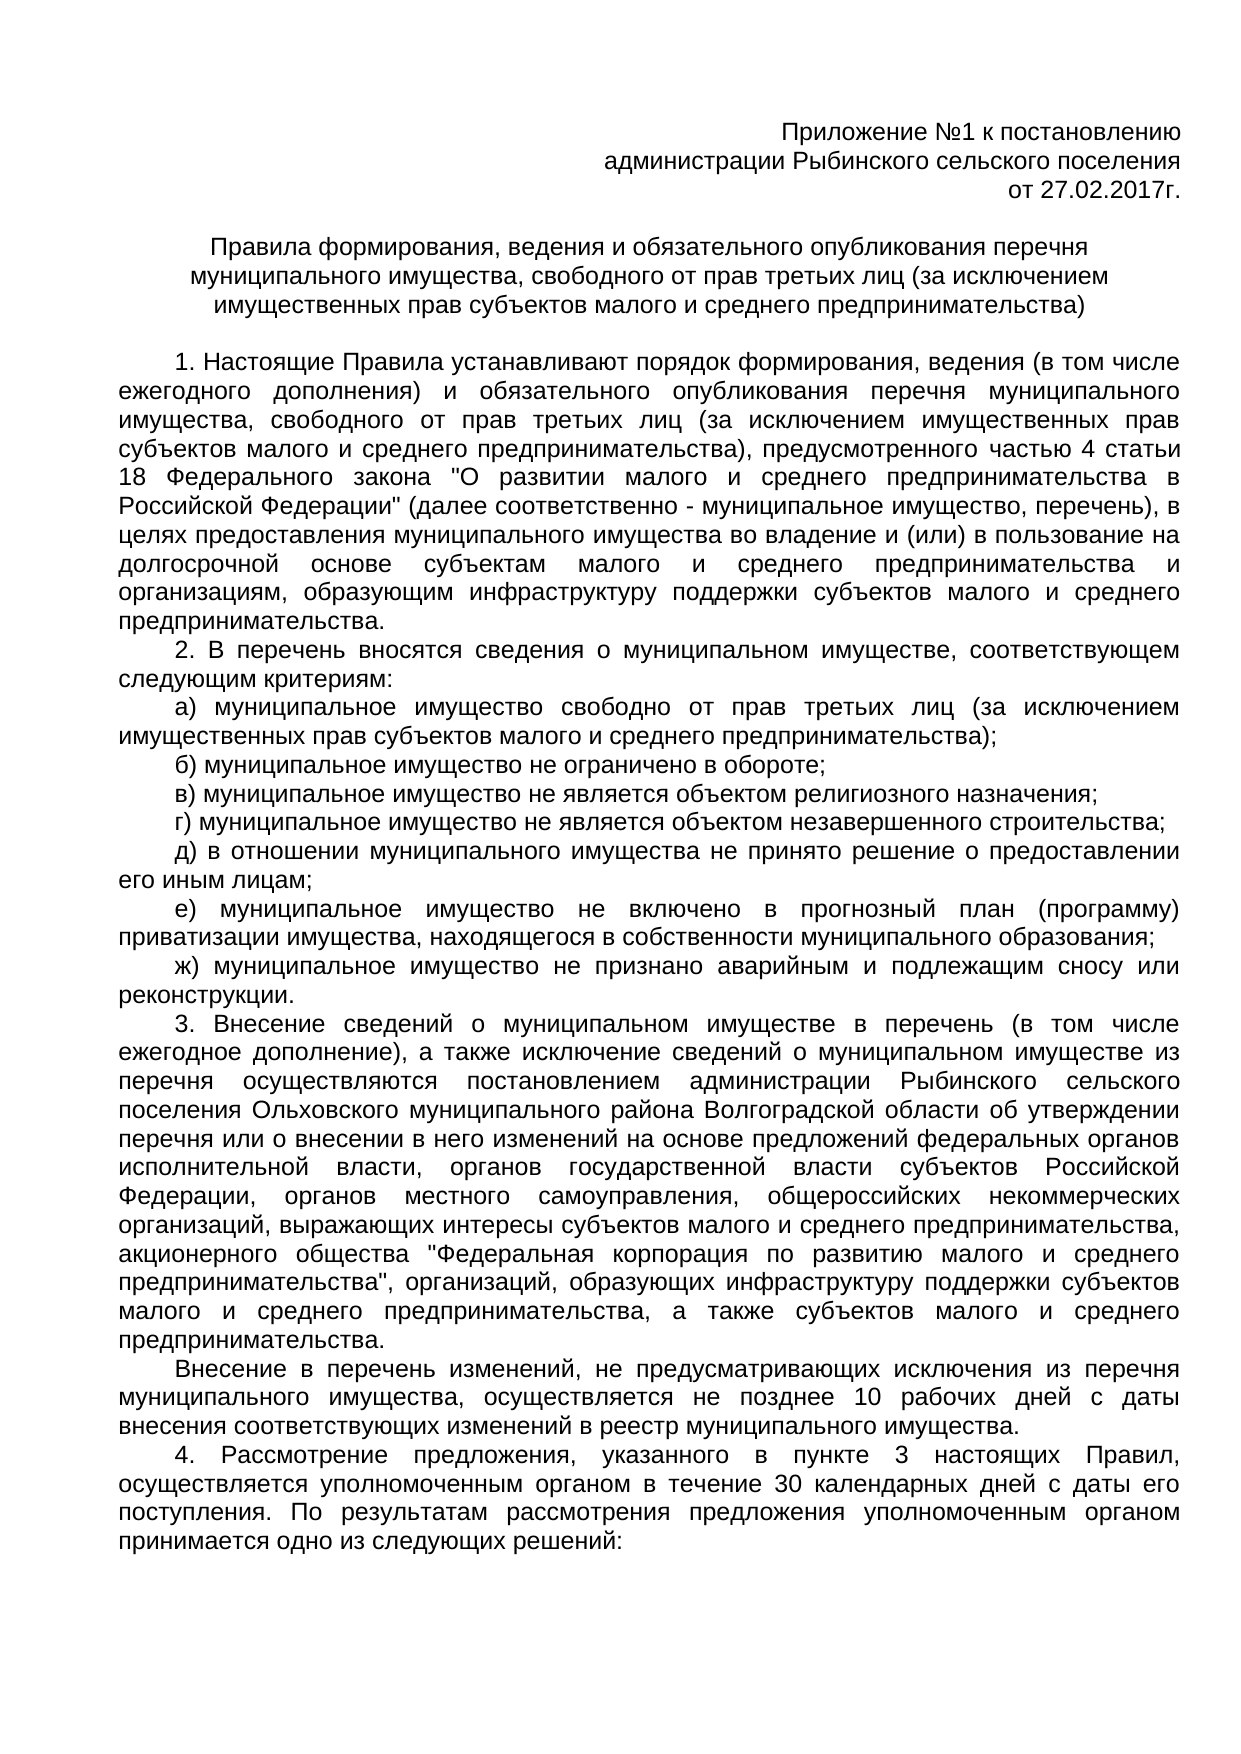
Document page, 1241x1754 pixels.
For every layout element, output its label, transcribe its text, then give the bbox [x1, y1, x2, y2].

text от 27.02.2017г. [118, 175, 1181, 204]
text е) муниципальное имущество не включено в прогнозный план (программу) приватизации имущества, находящегося в собственности муниципального образования; [118, 894, 1181, 951]
text Внесение в перечень изменений, не предусматривающих исключения из перечня муниципального имущества, осуществляется не позднее 10 рабочих дней с даты внесения соответствующих изменений в реестр муниципального имущества. [118, 1354, 1181, 1440]
text 2. В перечень вносятся сведения о муниципальном имуществе, соответствующем следующим критериям: [118, 635, 1181, 692]
text д) в отношении муниципального имущества не принято решение о предоставлении его иным лицам; [118, 836, 1181, 894]
text в) муниципальное имущество не является объектом религиозного назначения; [118, 779, 1181, 807]
text а) муниципальное имущество свободно от прав третьих лиц (за исключением имущественных прав субъектов малого и среднего предпринимательства); [118, 692, 1181, 750]
text 4. Рассмотрение предложения, указанного в пункте 3 настоящих Правил, осуществляется уполномоченным органом в течение 30 календарных дней с даты его поступления. По результатам рассмотрения предложения уполномоченным органом принимается одно из следующих решений: [118, 1440, 1181, 1555]
text б) муниципальное имущество не ограничено в обороте; [118, 750, 1181, 779]
text Приложение №1 к постановлению [118, 117, 1181, 146]
text ж) муниципальное имущество не признано аварийным и подлежащим сносу или реконструкции. [118, 951, 1181, 1009]
text администрации Рыбинского сельского поселения [118, 146, 1181, 175]
text г) муниципальное имущество не является объектом незавершенного строительства; [118, 807, 1181, 836]
text 3. Внесение сведений о муниципальном имуществе в перечень (в том числе ежегодное дополнение), а также исключение сведений о муниципальном имуществе из перечня осуществляются постановлением администрации Рыбинского сельского поселения Ольховского муниципального района Волгоградской области об утверждении перечня или о внесении в него изменений на основе предложений федеральных органов исполнительной власти, органов государственной власти субъектов Российской Федерации, органов местного самоуправления, общероссийских некоммерческих организаций, выражающих интересы субъектов малого и среднего предпринимательства, акционерного общества "Федеральная корпорация по развитию малого и среднего предпринимательства", организаций, образующих инфраструктуру поддержки субъектов малого и среднего предпринимательства, а также субъектов малого и среднего предпринимательства. [118, 1009, 1181, 1354]
text 1. Настоящие Правила устанавливают порядок формирования, ведения (в том числе ежегодного дополнения) и обязательного опубликования перечня муниципального имущества, свободного от прав третьих лиц (за исключением имущественных прав субъектов малого и среднего предпринимательства), предусмотренного частью 4 статьи 18 Федерального закона "О развитии малого и среднего предпринимательства в Российской Федерации" (далее соответственно - муниципальное имущество, перечень), в целях предоставления муниципального имущества во владение и (или) в пользование на долгосрочной основе субъектам малого и среднего предпринимательства и организациям, образующим инфраструктуру поддержки субъектов малого и среднего предпринимательства. [118, 347, 1181, 635]
text Правила формирования, ведения и обязательного опубликования перечня муниципального имущества, свободного от прав третьих лиц (за исключением имущественных прав субъектов малого и среднего предпринимательства) [118, 232, 1181, 319]
